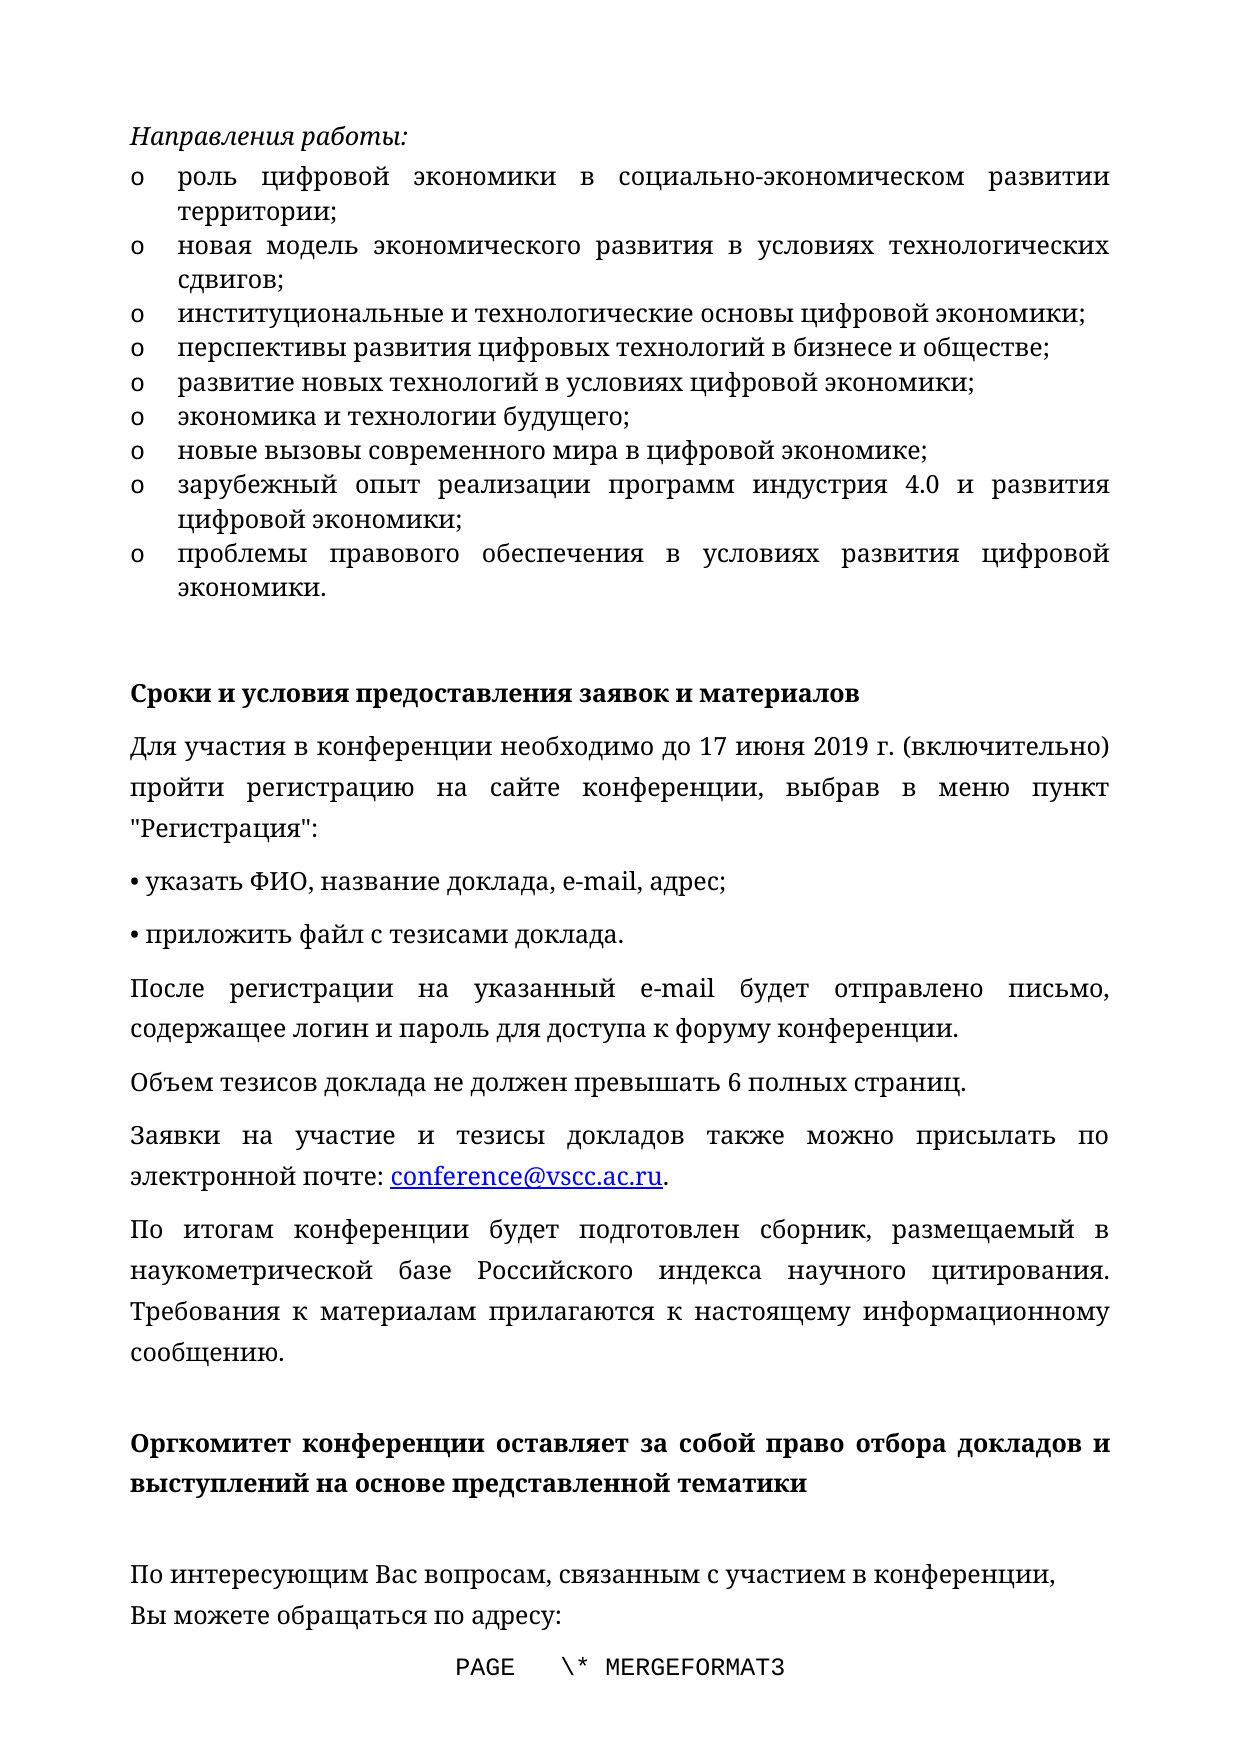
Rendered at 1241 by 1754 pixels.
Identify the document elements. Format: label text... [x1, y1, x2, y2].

list новая модель экономического развития в условиях технологических сдвигов; [130, 227, 1110, 296]
text Направления работы: [130, 118, 1110, 152]
list перспективы развития цифровых технологий в бизнесе и обществе; [130, 330, 1110, 364]
list институциональные и технологические основы цифровой экономики; [130, 296, 1110, 330]
text Объем тезисов доклада не должен превышать 6 полных страниц. [130, 1064, 1110, 1098]
text Оргкомитет конференции оставляет за собой право отбора докладов и выступлений на основе представленной тематики [130, 1425, 1110, 1500]
text Для участия в конференции необходимо до 17 июня 2019 г. (включительно) пройти регистрацию на сайте конференции, выбрав в меню пункт "Регистрация": [130, 728, 1110, 844]
text По интересующим Вас вопросам, связанным с участием в конференции, [130, 1557, 1110, 1591]
text Вы можете обращаться по адресу: [130, 1598, 1110, 1632]
list развитие новых технологий в условиях цифровой экономики; [130, 364, 1110, 398]
text Сроки и условия предоставления заявок и материалов [130, 675, 1110, 709]
text • приложить файл с тезисами доклада. [130, 917, 1110, 951]
list роль цифровой экономики в социально-экономическом развитии территории; [130, 159, 1110, 227]
text После регистрации на указанный e-mail будет отправлено письмо, содержащее логин и пароль для доступа к форуму конференции. [130, 970, 1110, 1045]
text Заявки на участие и тезисы докладов также можно присылать по электронной почте: conference@vscc.ac.ru. [130, 1118, 1110, 1193]
list зарубежный опыт реализации программ индустрия 4.0 и развития цифровой экономики; [130, 467, 1110, 535]
text По итогам конференции будет подготовлен сборник, размещаемый в наукометрической базе Российского индекса научного цитирования. Требования к материалам прилагаются к настоящему информационному сообщению. [130, 1212, 1110, 1368]
list экономика и технологии будущего; [130, 398, 1110, 433]
text • указать ФИО, название доклада, e-mail, адрес; [130, 863, 1110, 898]
list новые вызовы современного мира в цифровой экономике; [130, 433, 1110, 467]
list проблемы правового обеспечения в условиях развития цифровой экономики. [130, 535, 1110, 604]
